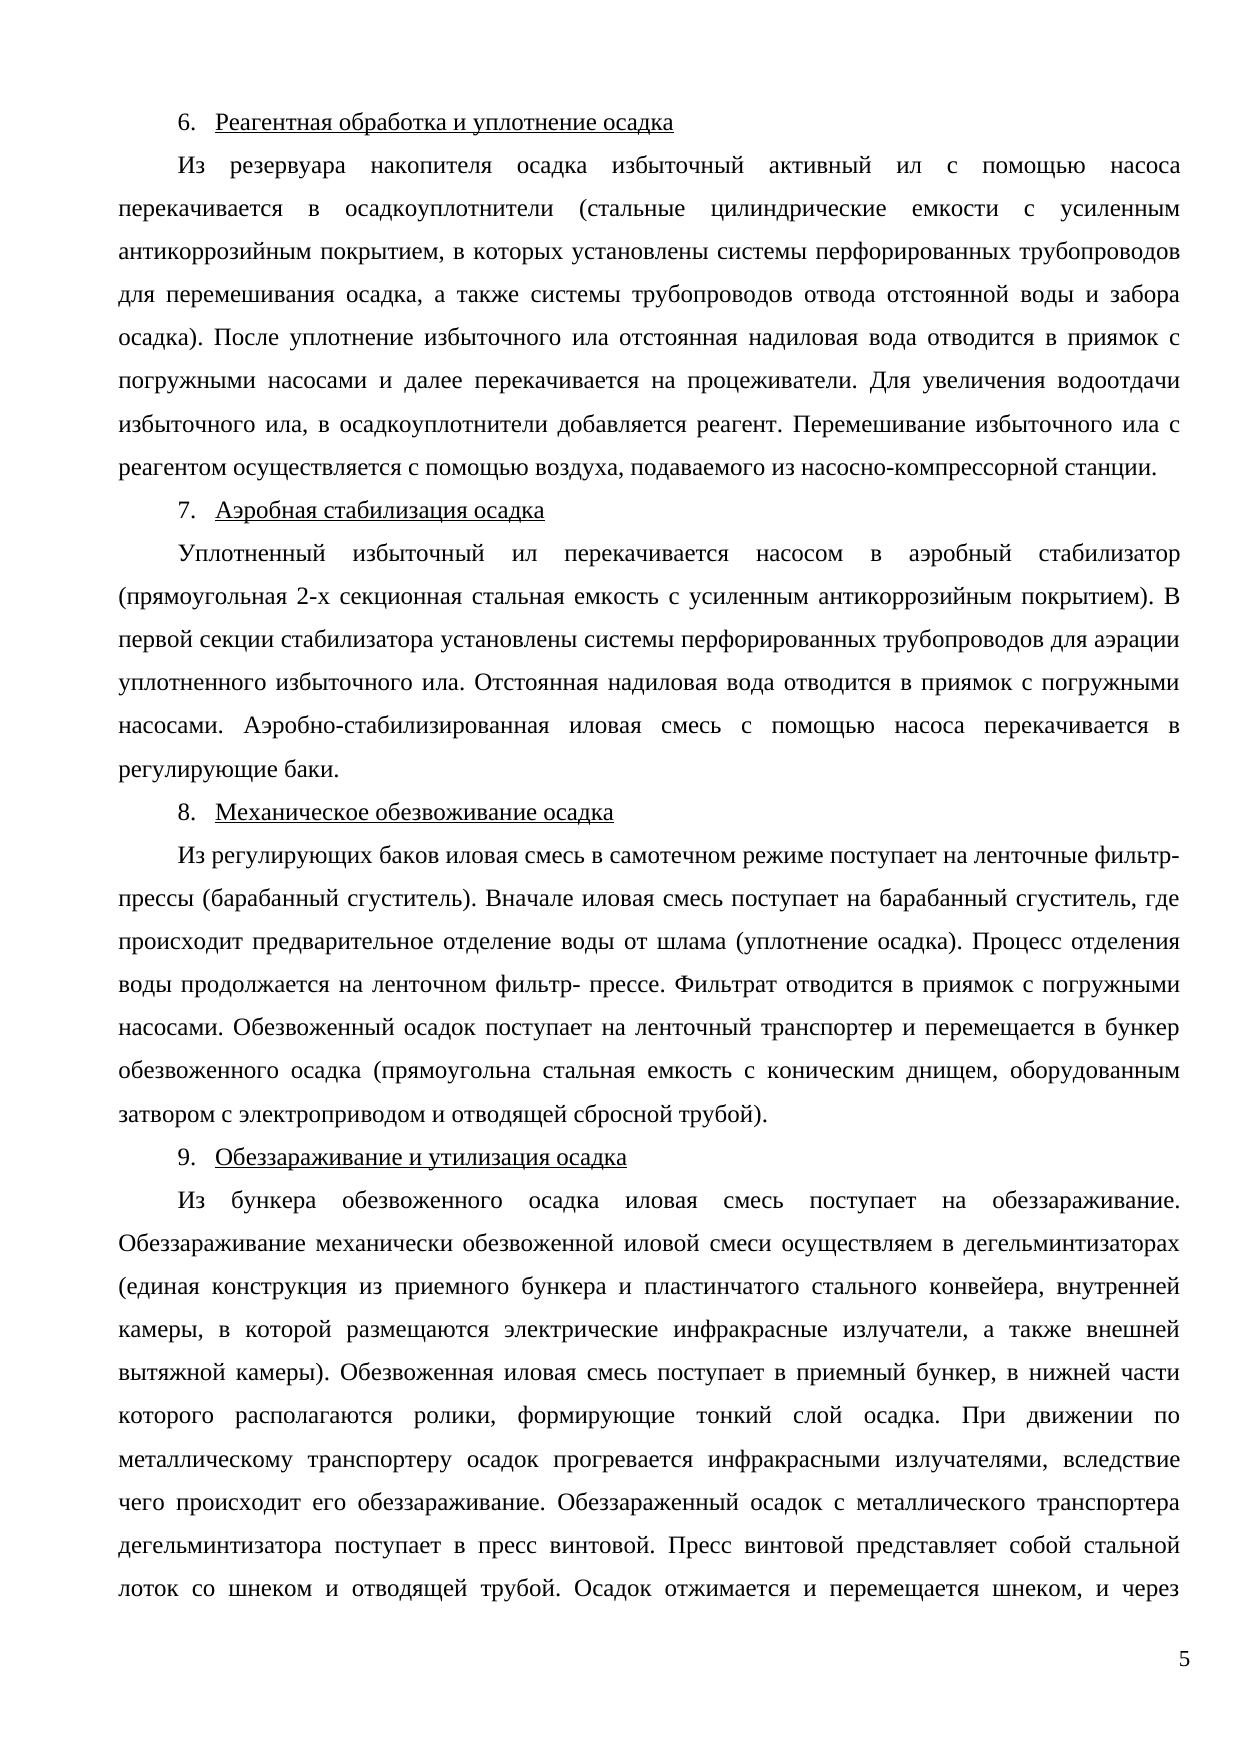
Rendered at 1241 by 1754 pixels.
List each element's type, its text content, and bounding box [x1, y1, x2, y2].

text Из резервуара накопителя осадка избыточный активный ил с помощью насоса перекачивается в осадкоуплотнители (стальные цилиндрические емкости с усиленным антикоррозийным покрытием, в которых установлены системы перфорированных трубопроводов для перемешивания осадка, а также системы трубопроводов отвода отстоянной воды и забора осадка). После уплотнение избыточного ила отстоянная надиловая вода отводится в приямок с погружными насосами и далее перекачивается на процеживатели. Для увеличения водоотдачи избыточного ила, в осадкоуплотнители добавляется реагент. Перемешивание избыточного ила с реагентом осуществляется с помощью воздуха, подаваемого из насосно-компрессорной станции. [118, 150, 1181, 481]
text Уплотненный избыточный ил перекачивается насосом в аэробный стабилизатор (прямоугольная 2-х секционная стальная емкость с усиленным антикоррозийным покрытием). В первой секции стабилизатора установлены системы перфорированных трубопроводов для аэрации уплотненного избыточного ила. Отстоянная надиловая вода отводится в приямок с погружными насосами. Аэробно-стабилизированная иловая смесь с помощью насоса перекачивается в регулирующие баки. [118, 538, 1181, 782]
list Обеззараживание и утилизация осадка [177, 1142, 1181, 1171]
text Из регулирующих баков иловая смесь в самотечном режиме поступает на ленточные фильтр-прессы (барабанный сгуститель). Вначале иловая смесь поступает на барабанный сгуститель, где происходит предварительное отделение воды от шлама (уплотнение осадка). Процесс отделения воды продолжается на ленточном фильтр- прессе. Фильтрат отводится в приямок с погружными насосами. Обезвоженный осадок поступает на ленточный транспортер и перемещается в бункер обезвоженного осадка (прямоугольна стальная емкость с коническим днищем, оборудованным затвором с электроприводом и отводящей сбросной трубой). [118, 840, 1181, 1127]
list Аэробная стабилизация осадка [177, 495, 1181, 524]
list Реагентная обработка и уплотнение осадка [177, 107, 1181, 136]
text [118, 1185, 1181, 1602]
list Механическое обезвоживание осадка [177, 797, 1181, 826]
